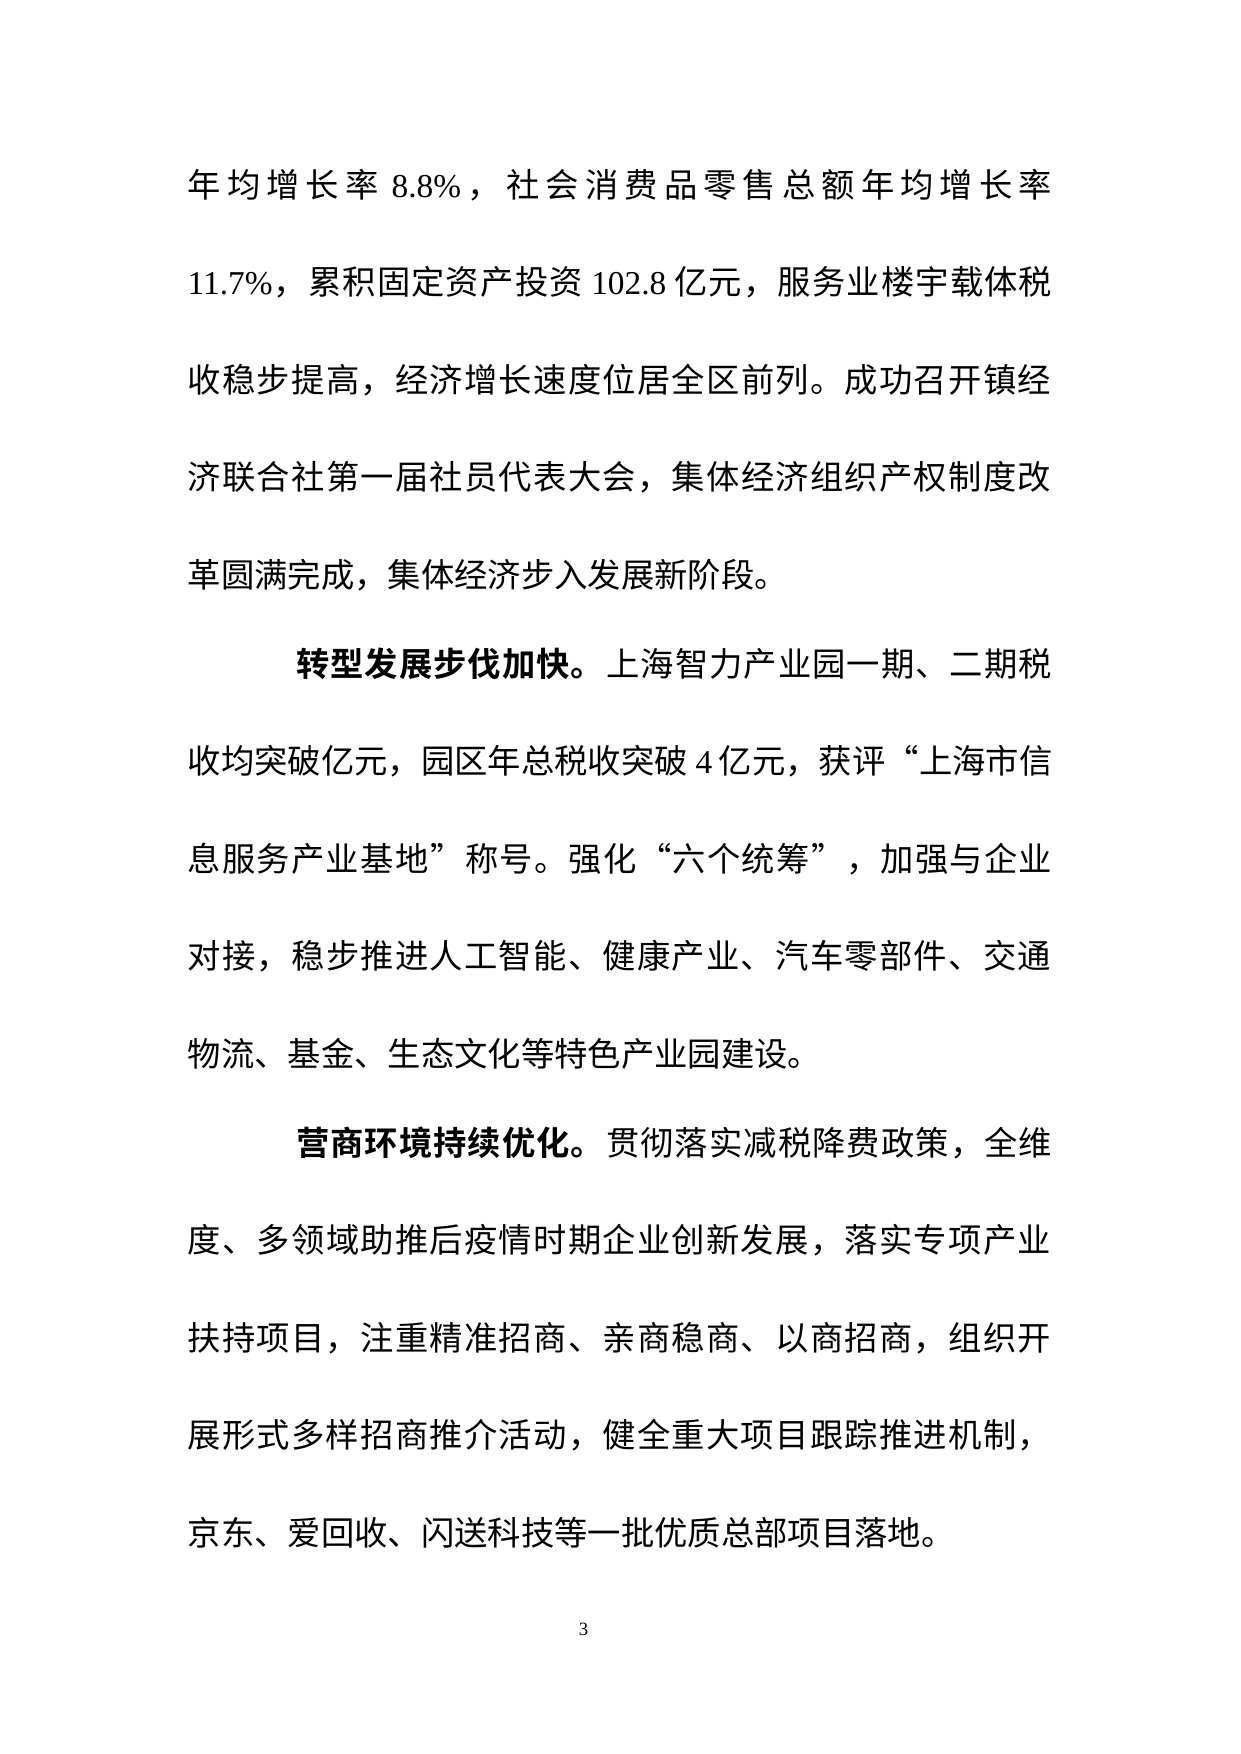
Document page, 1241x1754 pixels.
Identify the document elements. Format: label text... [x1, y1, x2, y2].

text 转型发展步伐加快。上海智力产业园一期、二期税收均突破亿元，园区年总税收突破4亿元，获评“上海市信息服务产业基地”称号。强化“六个统筹”，加强与企业对接，稳步推进人工智能、健康产业、汽车零部件、交通物流、基金、生态文化等特色产业园建设。 [187, 629, 1053, 1084]
text 营商环境持续优化。贯彻落实减税降费政策，全维度、多领域助推后疫情时期企业创新发展，落实专项产业扶持项目，注重精准招商、亲商稳商、以商招商，组织开展形式多样招商推介活动，健全重大项目跟踪推进机制，京东、爱回收、闪送科技等一批优质总部项目落地。 [187, 1108, 1053, 1563]
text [187, 150, 1053, 605]
